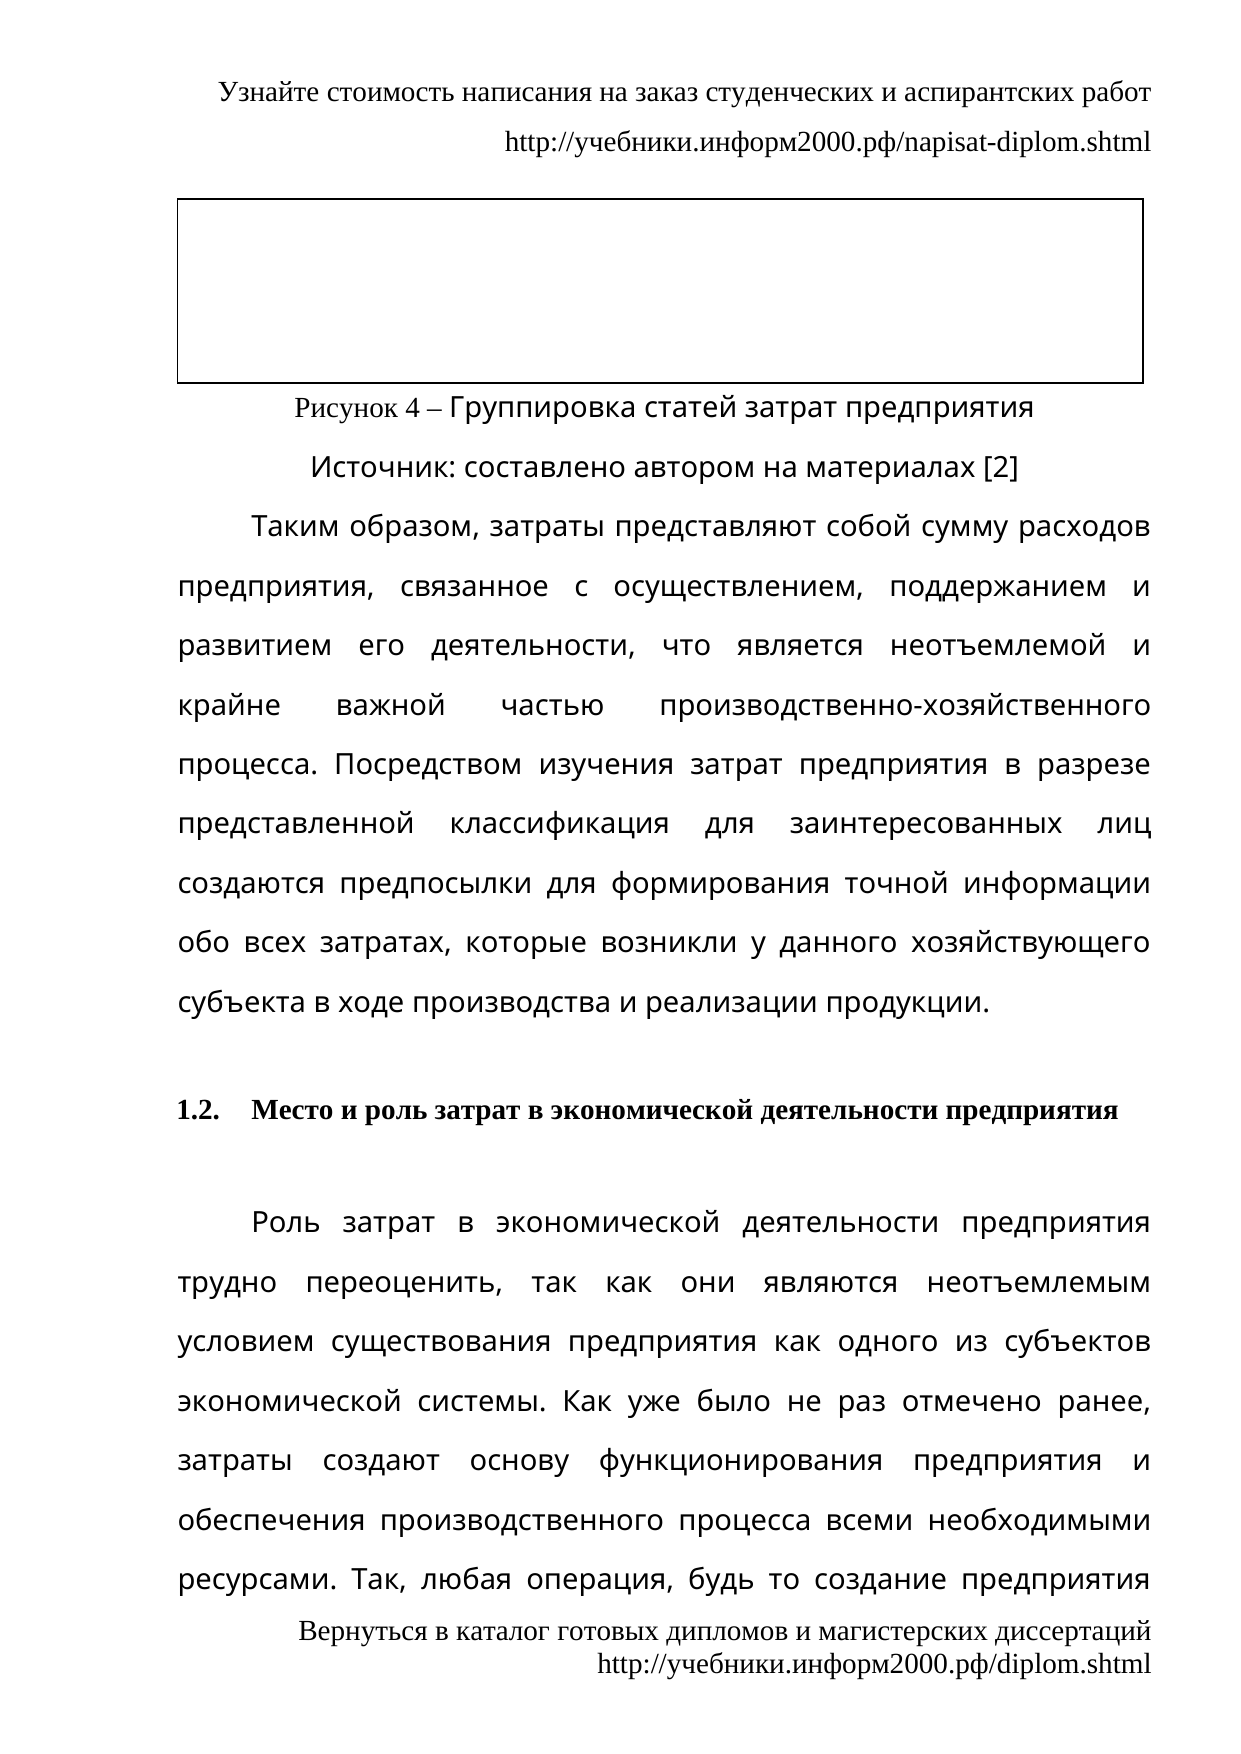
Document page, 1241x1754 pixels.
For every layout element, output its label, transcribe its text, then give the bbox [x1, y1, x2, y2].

text Таким образом, затраты представляют собой сумму расходов предприятия, связанное с осуществлением, поддержанием и развитием его деятельности, что является неотъемлемой и крайне важной частью производственно-хозяйственного процесса. Посредством изучения затрат предприятия в разрезе представленной классификация для заинтересованных лиц создаются предпосылки для формирования точной информации обо всех затратах, которые возникли у данного хозяйствующего субъекта в ходе производства и реализации продукции. [177, 505, 1152, 1021]
list Место и роль затрат в экономической деятельности предприятия [176, 1092, 1152, 1125]
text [177, 1202, 1152, 1598]
text Рисунок 4 – Группировка статей затрат предприятия [177, 386, 1152, 426]
text Источник: составлено автором на материалах [2] [177, 446, 1152, 486]
